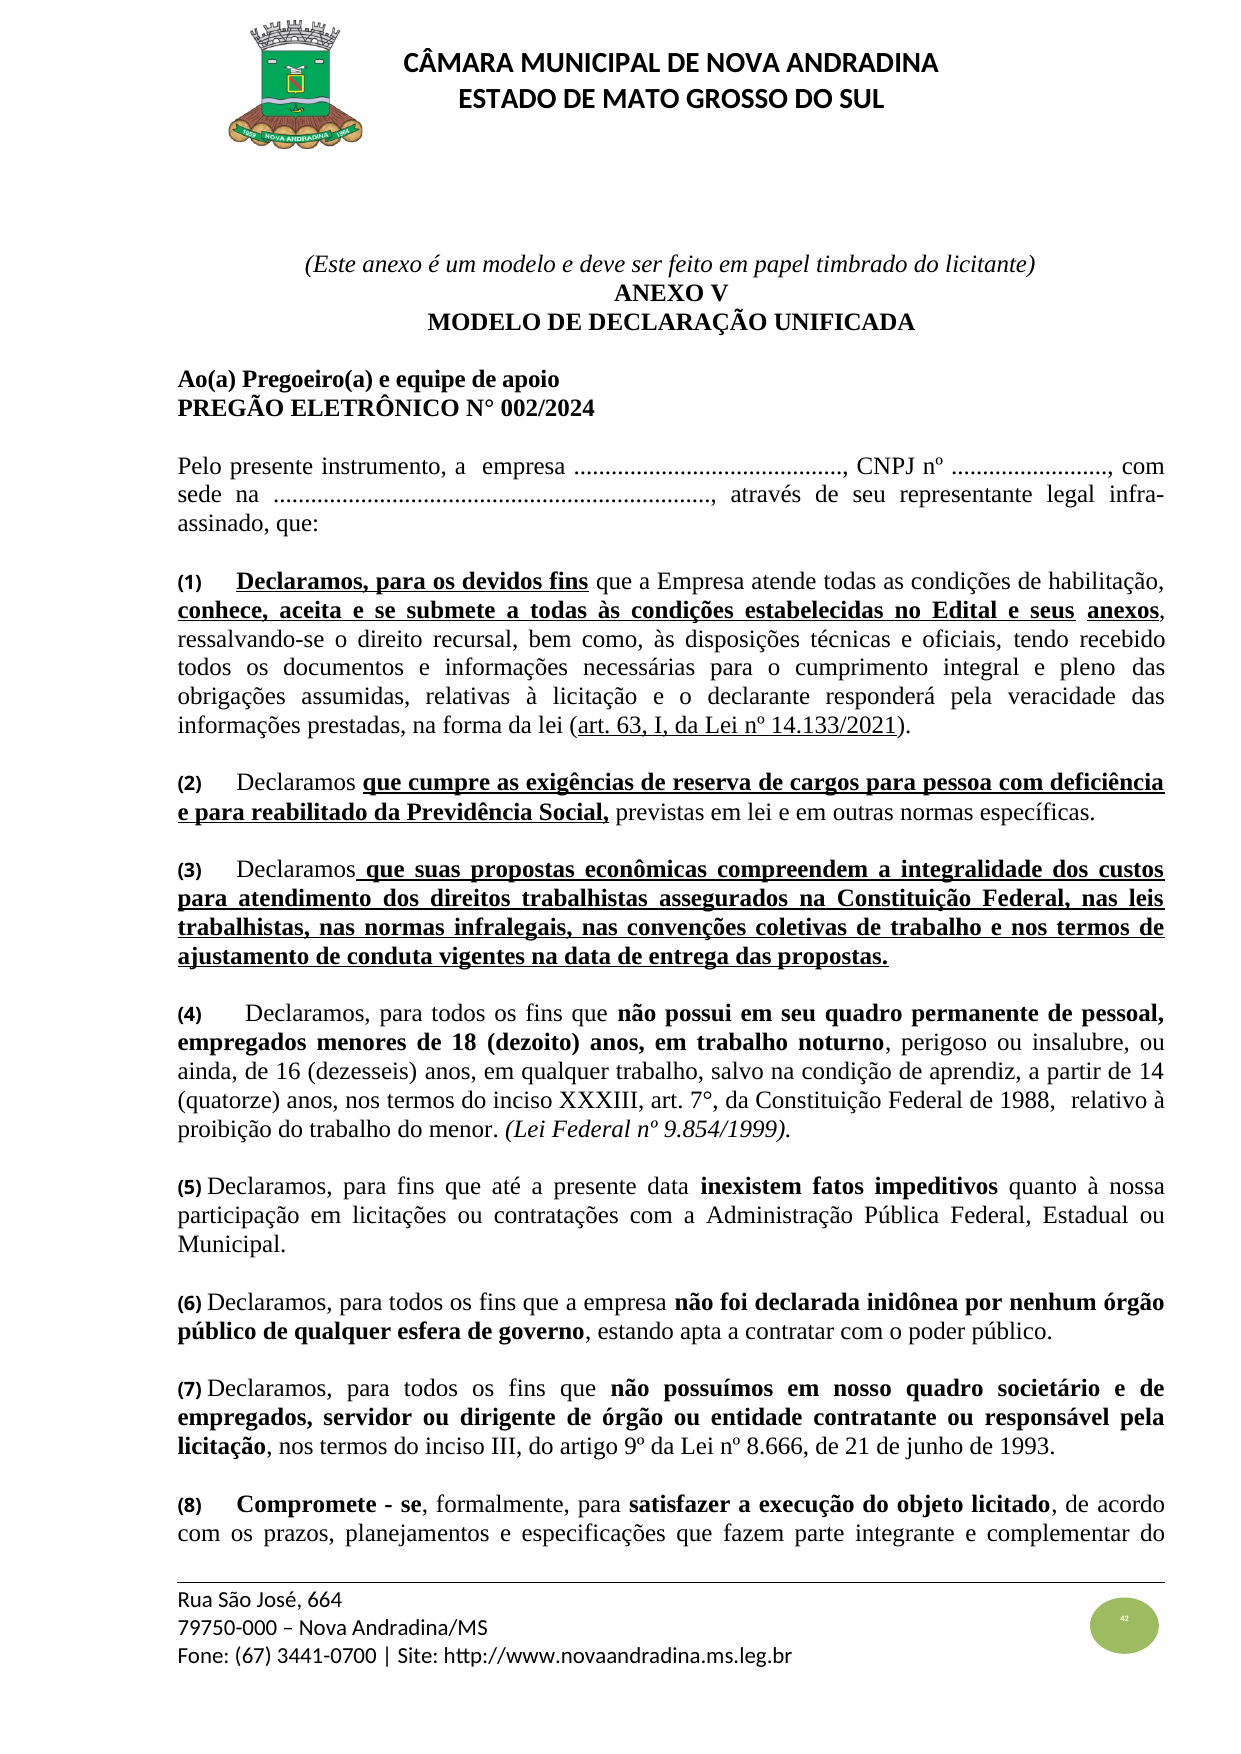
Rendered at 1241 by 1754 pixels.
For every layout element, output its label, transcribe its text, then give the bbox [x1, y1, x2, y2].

text Pelo presente instrumento, a empresa ..........................................., CNPJ nº ........................., com sede na ......................................................................, através de seu representante legal infra-assinado, que: [177, 451, 1165, 537]
list Declaramos, para fins que até a presente data inexistem fatos impeditivos quanto à nossa participação em licitações ou contratações com a Administração Pública Federal, Estadual ou Municipal. [177, 1171, 1165, 1258]
picture [228, 20, 363, 149]
text ANEXO V [177, 278, 1165, 307]
list Declaramos que cumpre as exigências de reserva de cargos para pessoa com deficiência e para reabilitado da Previdência Social, previstas em lei e em outras normas específicas. [177, 767, 1165, 825]
list Declaramos, para os devidos fins que a Empresa atende todas as condições de habilitação, conhece, aceita e se submete a todas às condições estabelecidas no Edital e seus anexos, ressalvando-se o direito recursal, bem como, às disposições técnicas e oficiais, tendo recebido todos os documentos e informações necessárias para o cumprimento integral e pleno das obrigações assumidas, relativas à licitação e o declarante responderá pela veracidade das informações prestadas, na forma da lei (art. 63, I, da Lei nº 14.133/2021). [177, 566, 1165, 739]
text (Este anexo é um modelo e deve ser feito em papel timbrado do licitante) [177, 249, 1165, 278]
subtitle Ao(a) Pregoeiro(a) e equipe de apoio [177, 364, 1165, 393]
text PREGÃO ELETRÔNICO N° 002/2024 [177, 393, 1165, 422]
list Declaramos que suas propostas econômicas compreendem a integralidade dos custos para atendimento dos direitos trabalhistas assegurados na Constituição Federal, nas leis trabalhistas, nas normas infralegais, nas convenções coletivas de trabalho e nos termos de ajustamento de conduta vigentes na data de entrega das propostas. [177, 910, 1165, 937]
subtitle MODELO DE DECLARAÇÃO UNIFICADA [177, 307, 1165, 336]
list Declaramos, para todos os fins que não possuímos em nosso quadro societário e de empregados, servidor ou dirigente de órgão ou entidade contratante ou responsável pela licitação, nos termos do inciso III, do artigo 9º da Lei nº 8.666, de 21 de junho de 1993. [177, 1373, 1165, 1460]
list Declaramos que suas propostas econômicas compreendem a integralidade dos custos para atendimento dos direitos trabalhistas assegurados na Constituição Federal, nas leis trabalhistas, nas normas infralegais, nas convenções coletivas de trabalho e nos termos de ajustamento de conduta vigentes na data de entrega das propostas. [177, 938, 1165, 969]
list Declaramos que suas propostas econômicas compreendem a integralidade dos custos para atendimento dos direitos trabalhistas assegurados na Constituição Federal, nas leis trabalhistas, nas normas infralegais, nas convenções coletivas de trabalho e nos termos de ajustamento de conduta vigentes na data de entrega das propostas. [177, 854, 1165, 908]
list Declaramos, para todos os fins que a empresa não foi declarada inidônea por nenhum órgão público de qualquer esfera de governo, estando apta a contratar com o poder público. [177, 1287, 1165, 1344]
list Declaramos, para todos os fins que não possui em seu quadro permanente de pessoal, empregados menores de 18 (dezoito) anos, em trabalho noturno, perigoso ou insalubre, ou ainda, de 16 (dezesseis) anos, em qualquer trabalho, salvo na condição de aprendiz, a partir de 14 (quatorze) anos, nos termos do inciso XXXIII, art. 7°, da Constituição Federal de 1988, relativo à proibição do trabalho do menor. (Lei Federal nº 9.854/1999). [177, 998, 1165, 1142]
